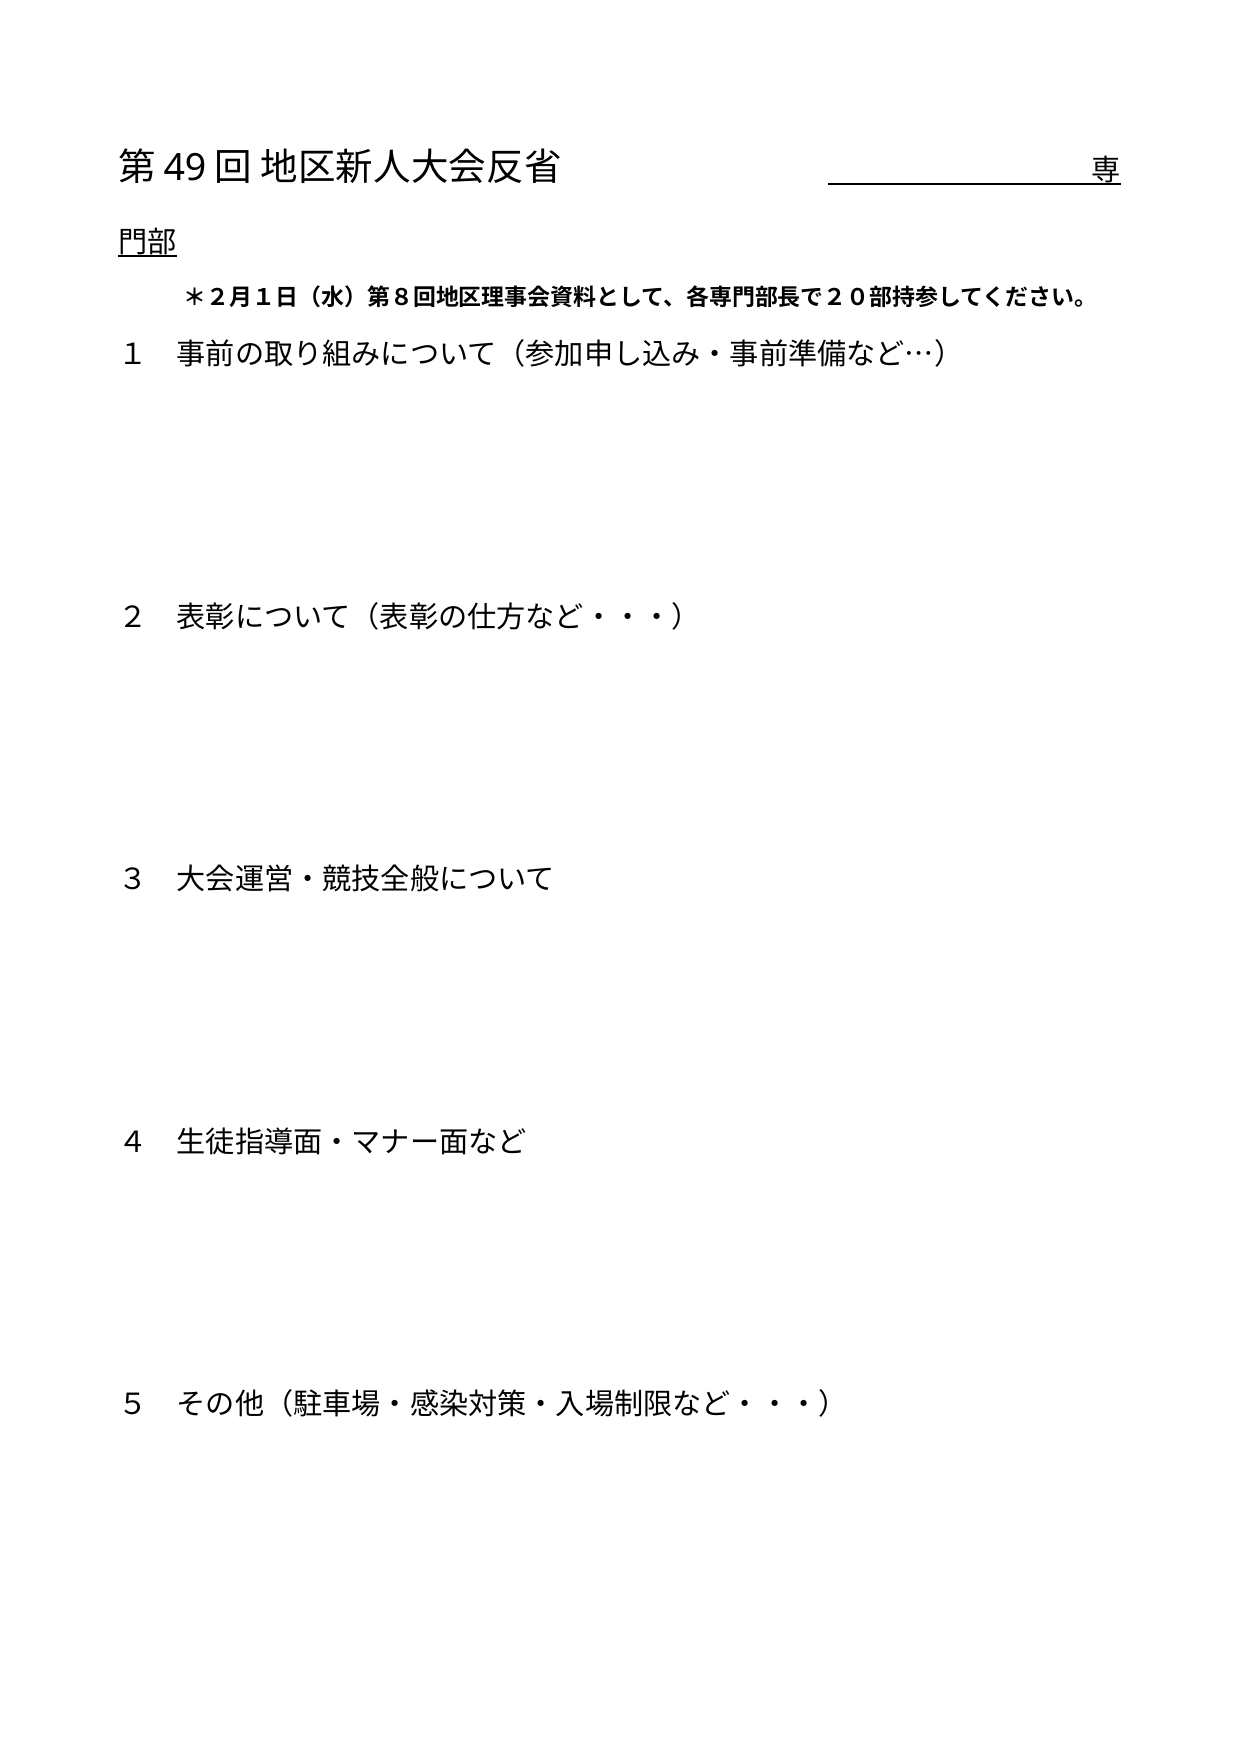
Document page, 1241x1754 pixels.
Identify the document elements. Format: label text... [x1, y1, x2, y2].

text ４ 生徒指導面・マナー面など [118, 1102, 1122, 1177]
text ２ 表彰について（表彰の仕方など・・・） [118, 577, 1122, 652]
text ３ 大会運営・競技全般について [118, 839, 1122, 914]
text ＊２月１日（水）第８回地区理事会資料として、各専門部長で２０部持参してください。 [118, 277, 1122, 314]
text 第49回 地区新人大会反省 専門部 [118, 127, 1122, 277]
text ５ その他（駐車場・感染対策・入場制限など・・・） [118, 1364, 1122, 1439]
text １ 事前の取り組みについて（参加申し込み・事前準備など…） [118, 314, 1122, 389]
